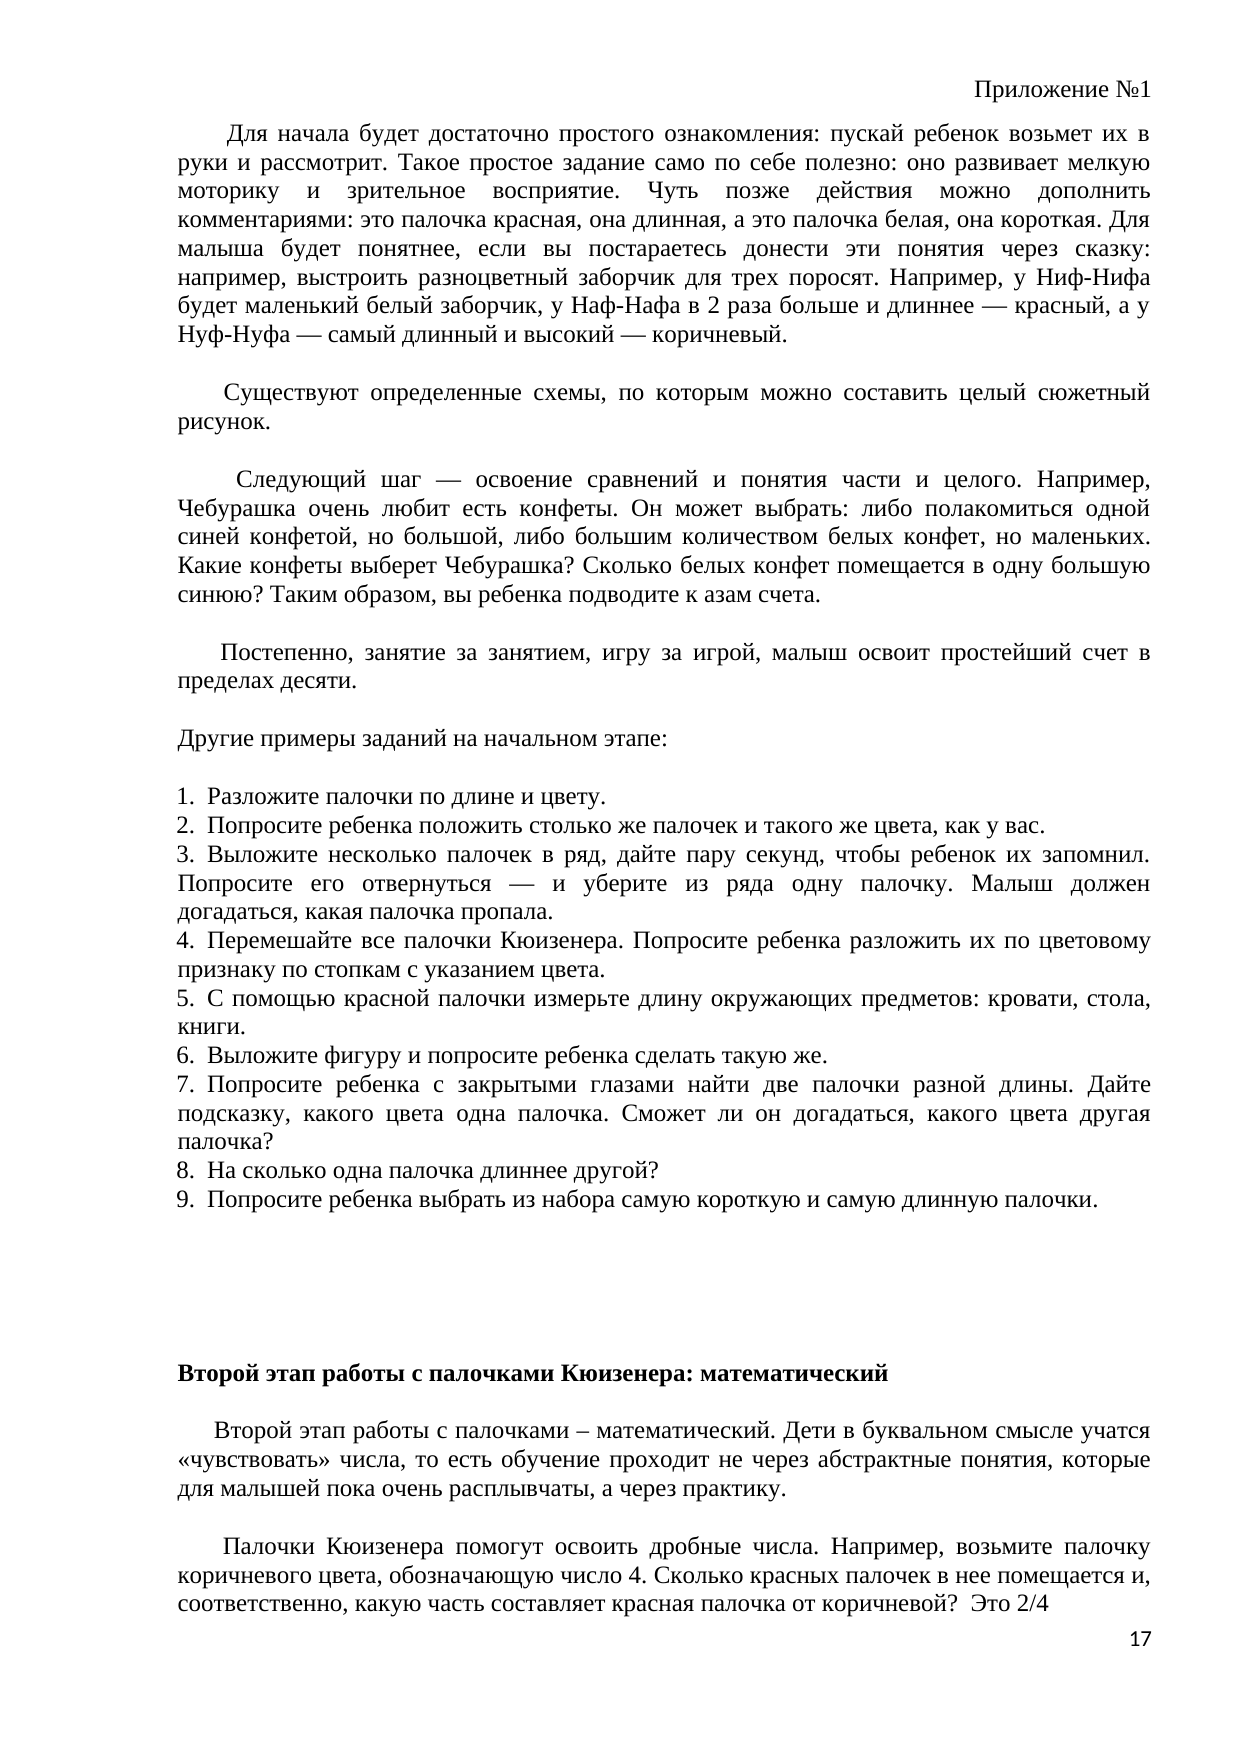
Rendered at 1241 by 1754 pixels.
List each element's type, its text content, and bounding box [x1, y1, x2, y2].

text Второй этап работы с палочками Кюизенера: математический [177, 1358, 1152, 1386]
text Следующий шаг — освоение сравнений и понятия части и целого. Например, Чебурашка очень любит есть конфеты. Он может выбрать: либо полакомиться одной синей конфетой, но большой, либо большим количеством белых конфет, но маленьких. Какие конфеты выберет Чебурашка? Сколько белых конфет помещается в одну большую синюю? Таким образом, вы ребенка подводите к азам счета. [177, 464, 1152, 608]
text Существуют определенные схемы, по которым можно составить целый сюжетный рисунок. [177, 377, 1152, 435]
list На сколько одна палочка длиннее другой? [176, 1155, 1152, 1184]
text Палочки Кюизенера помогут освоить дробные числа. Например, возьмите палочку коричневого цвета, обозначающую число 4. Сколько красных палочек в нее помещается и, соответственно, какую часть составляет красная палочка от коричневой? Это 2/4 [177, 1531, 1152, 1617]
list Перемешайте все палочки Кюизенера. Попросите ребенка разложить их по цветовому признаку по стопкам с указанием цвета. [176, 925, 1152, 983]
list Попросите ребенка с закрытыми глазами найти две палочки разной длины. Дайте подсказку, какого цвета одна палочка. Сможет ли он догадаться, какого цвета другая палочка? [176, 1069, 1152, 1155]
text Второй этап работы с палочками – математический. Дети в буквальном смысле учатся «чувствовать» числа, то есть обучение проходит не через абстрактные понятия, которые для малышей пока очень расплывчаты, а через практику. [177, 1416, 1152, 1502]
list Выложите несколько палочек в ряд, дайте пару секунд, чтобы ребенок их запомнил. Попросите его отвернуться — и уберите из ряда одну палочку. Малыш должен догадаться, какая палочка пропала. [176, 839, 1152, 925]
text Для начала будет достаточно простого ознакомления: пускай ребенок возьмет их в руки и рассмотрит. Такое простое задание само по себе полезно: оно развивает мелкую моторику и зрительное восприятие. Чуть позже действия можно дополнить комментариями: это палочка красная, она длинная, а это палочка белая, она короткая. Для малыша будет понятнее, если вы постараетесь донести эти понятия через сказку: например, выстроить разноцветный заборчик для трех поросят. Например, у Ниф-Нифа будет маленький белый заборчик, у Наф-Нафа в 2 раза больше и длиннее — красный, а у Нуф-Нуфа — самый длинный и высокий — коричневый. [177, 118, 1152, 348]
text Постепенно, занятие за занятием, игру за игрой, малыш освоит простейший счет в пределах десяти. [177, 637, 1152, 694]
list Попросите ребенка положить столько же палочек и такого же цвета, как у вас. [176, 810, 1152, 839]
list Разложите палочки по длине и цвету. [176, 781, 1152, 810]
list Выложите фигуру и попросите ребенка сделать такую же. [176, 1040, 1152, 1069]
text Другие примеры заданий на начальном этапе: [177, 723, 1152, 752]
list С помощью красной палочки измерьте длину окружающих предметов: кровати, стола, книги. [176, 983, 1152, 1040]
list Попросите ребенка выбрать из набора самую короткую и самую длинную палочки. [176, 1184, 1152, 1213]
